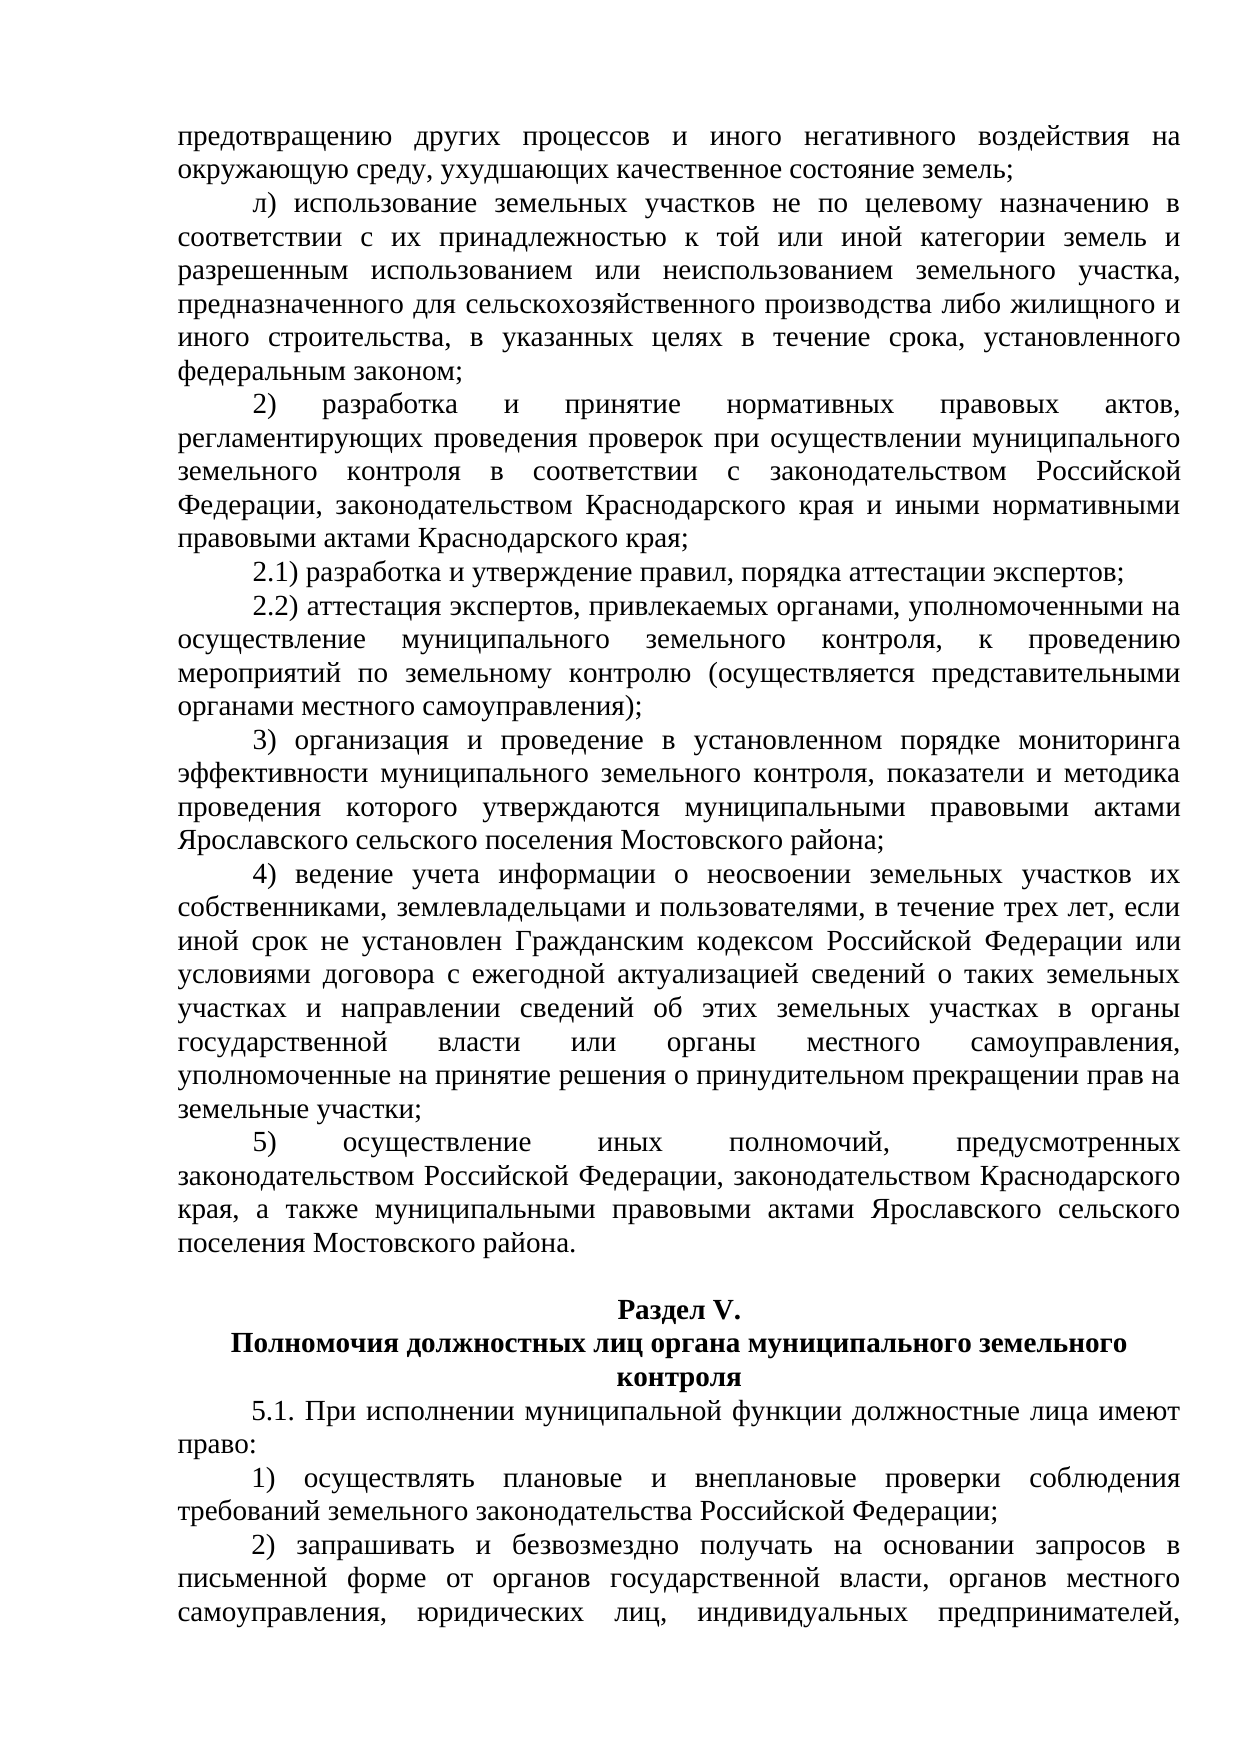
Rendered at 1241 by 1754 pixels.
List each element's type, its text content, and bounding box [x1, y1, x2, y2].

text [177, 1527, 1181, 1627]
text 2.1) разработка и утверждение правил, порядка аттестации экспертов; [177, 554, 1181, 588]
text 1) осуществлять плановые и внеплановые проверки соблюдения требований земельного законодательства Российской Федерации; [177, 1460, 1181, 1527]
text Полномочия должностных лиц органа муниципального земельного контроля [177, 1326, 1181, 1393]
text 2) разработка и принятие нормативных правовых актов, регламентирующих проведения проверок при осуществлении муниципального земельного контроля в соответствии с законодательством Российской Федерации, законодательством Краснодарского края и иными нормативными правовыми актами Краснодарского края; [177, 386, 1181, 554]
text л) использование земельных участков не по целевому назначению в соответствии с их принадлежностью к той или иной категории земель и разрешенным использованием или неиспользованием земельного участка, предназначенного для сельскохозяйственного производства либо жилищного и иного строительства, в указанных целях в течение срока, установленного федеральным законом; [177, 185, 1181, 386]
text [177, 118, 1181, 185]
text 5.1. При исполнении муниципальной функции должностные лица имеют право: [177, 1393, 1181, 1460]
text Раздел V. [177, 1292, 1181, 1326]
text 5) осуществление иных полномочий, предусмотренных законодательством Российской Федерации, законодательством Краснодарского края, а также муниципальными правовыми актами Ярославского сельского поселения Мостовского района. [177, 1124, 1181, 1258]
text 4) ведение учета информации о неосвоении земельных участков их собственниками, землевладельцами и пользователями, в течение трех лет, если иной срок не установлен Гражданским кодексом Российской Федерации или условиями договора с ежегодной актуализацией сведений о таких земельных участках и направлении сведений об этих земельных участках в органы государственной власти или органы местного самоуправления, уполномоченные на принятие решения о принудительном прекращении прав на земельные участки; [177, 856, 1181, 1124]
text 2.2) аттестация экспертов, привлекаемых органами, уполномоченными на осуществление муниципального земельного контроля, к проведению мероприятий по земельному контролю (осуществляется представительными органами местного самоуправления); [177, 588, 1181, 722]
text 3) организация и проведение в установленном порядке мониторинга эффективности муниципального земельного контроля, показатели и методика проведения которого утверждаются муниципальными правовыми актами Ярославского сельского поселения Мостовского района; [177, 722, 1181, 856]
